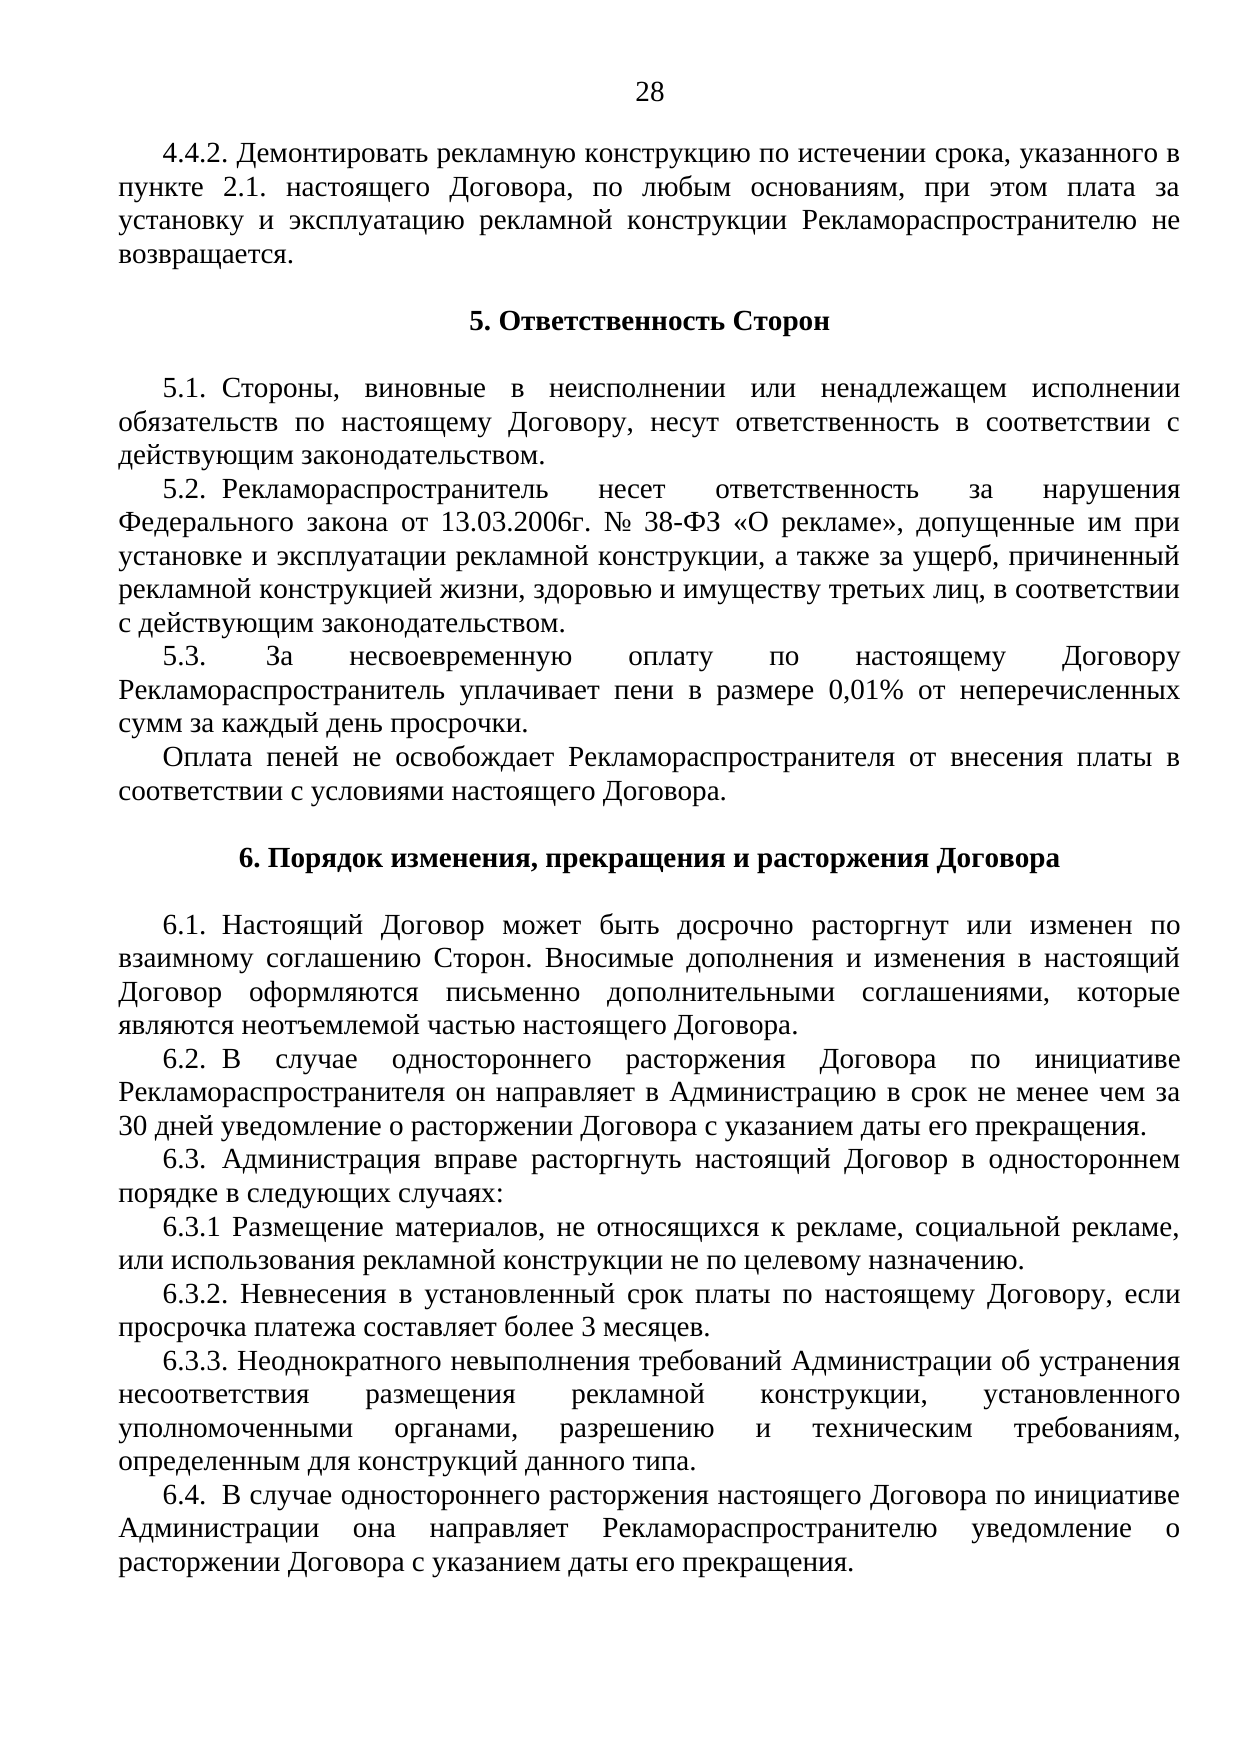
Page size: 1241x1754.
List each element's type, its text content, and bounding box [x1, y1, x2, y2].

text 6.1. Настоящий Договор может быть досрочно расторгнут или изменен по взаимному соглашению Сторон. Вносимые дополнения и изменения в настоящий Договор оформляются письменно дополнительными соглашениями, которые являются неотъемлемой частью настоящего Договора. [118, 907, 1181, 1041]
text 5.3. За несвоевременную оплату по настоящему Договору Рекламораспространитель уплачивает пени в размере 0,01% от неперечисленных сумм за каждый день просрочки. [118, 638, 1181, 739]
text 4.4.2. Демонтировать рекламную конструкцию по истечении срока, указанного в пункте 2.1. настоящего Договора, по любым основаниям, при этом плата за установку и эксплуатацию рекламной конструкции Рекламораспространителю не возвращается. [118, 135, 1181, 269]
text 6.3.2. Невнесения в установленный срок платы по настоящему Договору, если просрочка платежа составляет более 3 месяцев. [118, 1276, 1181, 1343]
text Оплата пеней не освобождает Рекламораспространителя от внесения платы в соответствии с условиями настоящего Договора. [118, 739, 1181, 806]
text 5.1. Стороны, виновные в неисполнении или ненадлежащем исполнении обязательств по настоящему Договору, несут ответственность в соответствии с действующим законодательством. [118, 370, 1181, 471]
text 6.4. В случае одностороннего расторжения настоящего Договора по инициативе Администрации она направляет Рекламораспространителю уведомление о расторжении Договора с указанием даты его прекращения. [118, 1477, 1181, 1578]
text 5. Ответственность Сторон [118, 303, 1181, 337]
text 6.3.1 Размещение материалов, не относящихся к рекламе, социальной рекламе, или использования рекламной конструкции не по целевому назначению. [118, 1209, 1181, 1276]
text 5.2. Рекламораспространитель несет ответственность за нарушения Федерального закона от 13.03.2006г. № 38-ФЗ «О рекламе», допущенные им при установке и эксплуатации рекламной конструкции, а также за ущерб, причиненный рекламной конструкцией жизни, здоровью и имуществу третьих лиц, в соответствии с действующим законодательством. [118, 471, 1181, 638]
text 6.3. Администрация вправе расторгнуть настоящий Договор в одностороннем порядке в следующих случаях: [118, 1142, 1181, 1209]
text 6. Порядок изменения, прекращения и расторжения Договора [118, 840, 1181, 873]
text 6.2. В случае одностороннего расторжения Договора по инициативе Рекламораспространителя он направляет в Администрацию в срок не менее чем за 30 дней уведомление о расторжении Договора с указанием даты его прекращения. [118, 1041, 1181, 1142]
text 6.3.3. Неоднократного невыполнения требований Администрации об устранения несоответствия размещения рекламной конструкции, установленного уполномоченными органами, разрешению и техническим требованиям, определенным для конструкций данного типа. [118, 1343, 1181, 1477]
